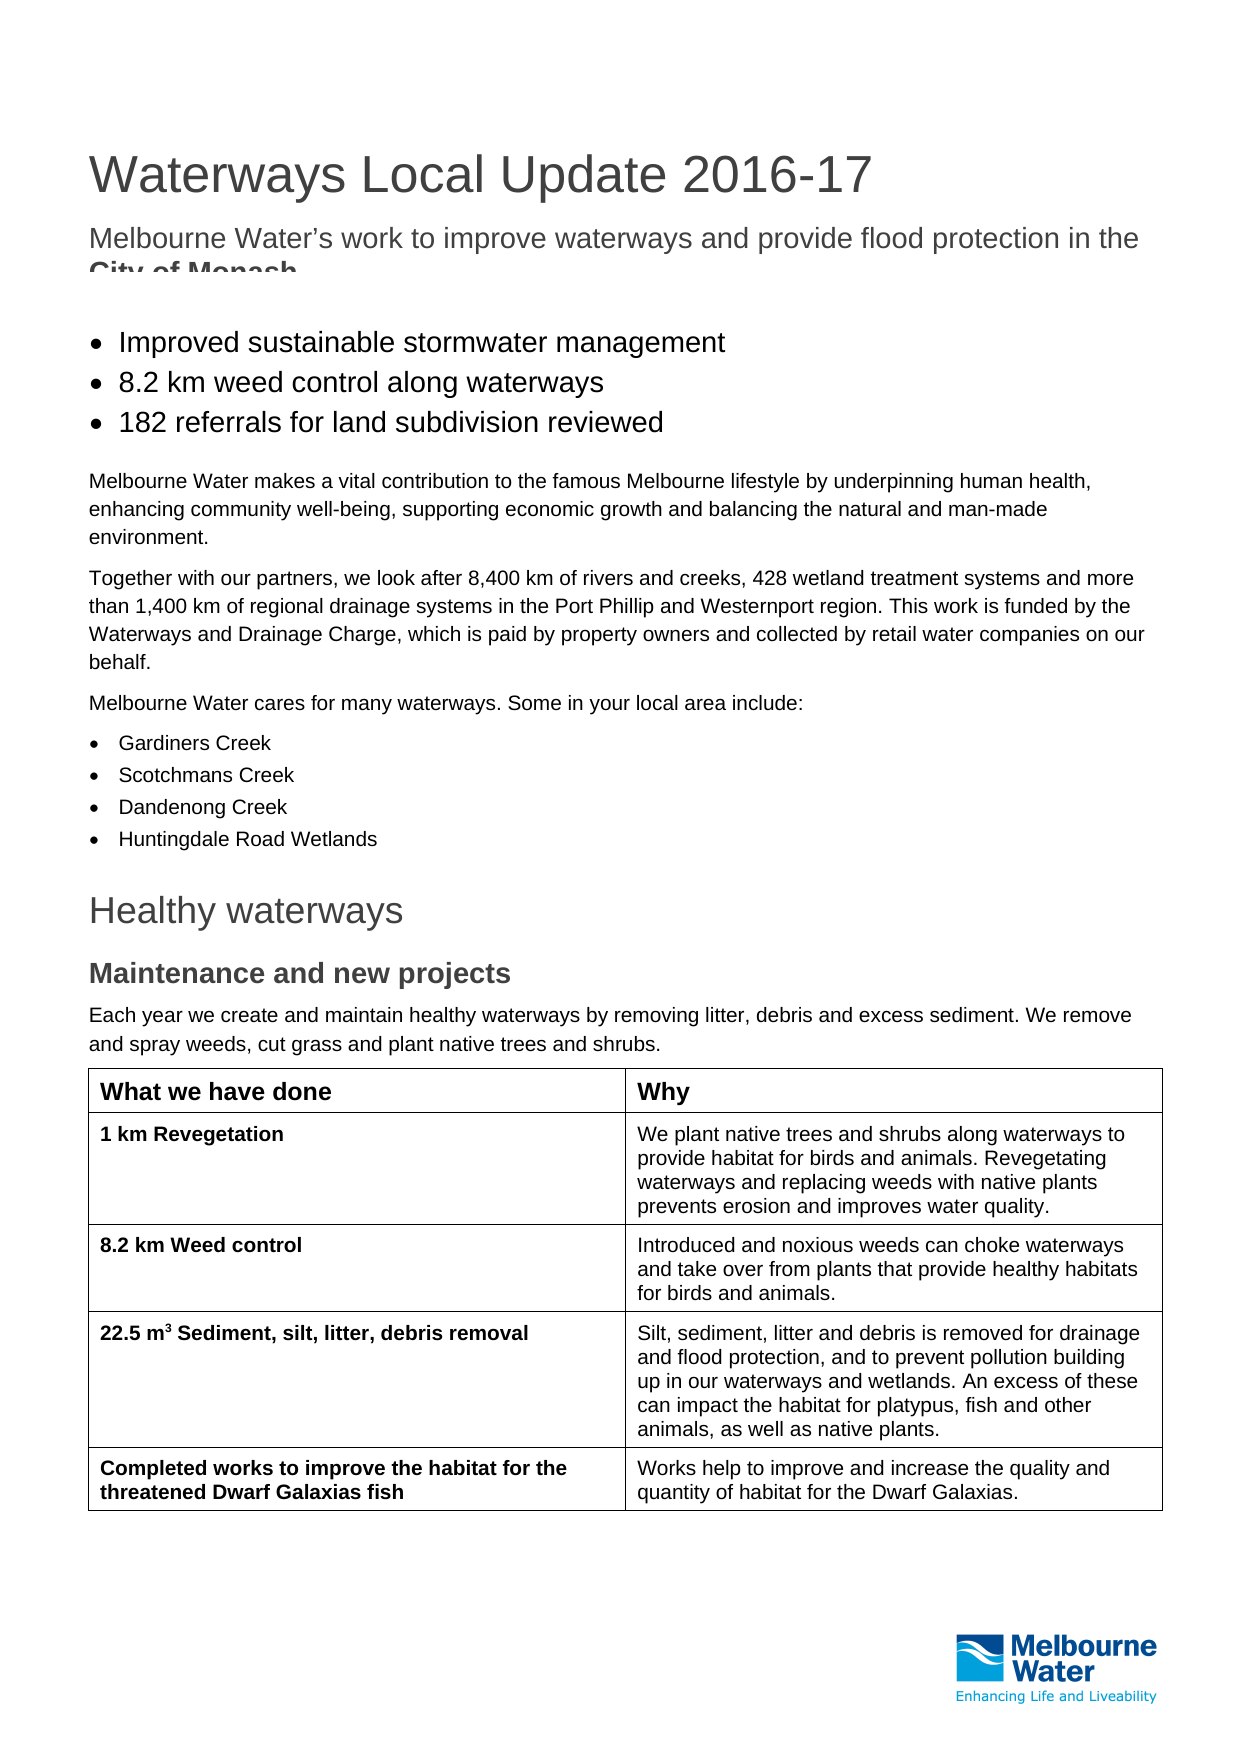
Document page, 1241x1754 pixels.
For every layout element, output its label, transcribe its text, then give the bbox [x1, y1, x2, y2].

table_cell 1 km Revegetation [89, 1113, 625, 1224]
text Each year we create and maintain healthy waterways by removing litter, debris and excess sediment. We remove and spray weeds, cut grass and plant native trees and shrubs. [89, 999, 1152, 1055]
table_cell Melbourne Water’s work to improve waterways and provide flood protection in the City of Monash. [78, 203, 1167, 324]
table_cell Completed works to improve the habitat for the threatened Dwarf Galaxias fish [89, 1448, 625, 1510]
picture [0, 1623, 1239, 1753]
subtitle Maintenance and new projects [89, 956, 1152, 990]
text 182 referrals for land subdivision reviewed [89, 404, 1152, 439]
table_header Waterways Local Update 2016-17 [78, 74, 1167, 203]
text Melbourne Water makes a vital contribution to the famous Melbourne lifestyle by underpinning human health, enhancing community well-being, supporting economic growth and balancing the natural and man-made environment. [89, 464, 1152, 549]
table_cell Silt, sediment, litter and debris is removed for drainage and flood protection, and to prevent pollution building up in our waterways and wetlands. An excess of these can impact the habitat for platypus, fish and other animals, as well as native plants. [626, 1312, 1162, 1447]
table_cell Works help to improve and increase the quality and quantity of habitat for the Dwarf Galaxias. [626, 1448, 1162, 1510]
text Scotchmans Creek [89, 759, 1152, 787]
table_header What we have done [89, 1069, 625, 1112]
text Improved sustainable stormwater management [89, 324, 1152, 360]
text Dandenong Creek [89, 792, 1152, 820]
table_cell We plant native trees and shrubs along waterways to provide habitat for birds and animals. Revegetating waterways and replacing weeds with native plants prevents erosion and improves water quality. [626, 1113, 1162, 1224]
table_header Why [626, 1069, 1162, 1112]
text Together with our partners, we look after 8,400 km of rivers and creeks, 428 wetland treatment systems and more than 1,400 km of regional drainage systems in the Port Phillip and Westernport region. This work is funded by the Waterways and Drainage Charge, which is paid by property owners and collected by retail water companies on our behalf. [89, 561, 1152, 674]
text 8.2 km weed control along waterways [89, 364, 1152, 400]
table_cell Introduced and noxious weeds can choke waterways and take over from plants that provide healthy habitats for birds and animals. [626, 1225, 1162, 1311]
text Huntingdale Road Wetlands [89, 824, 1152, 852]
subtitle Healthy waterways [89, 885, 1152, 931]
text Gardiners Creek [89, 727, 1152, 755]
table_cell 8.2 km Weed control [89, 1225, 625, 1311]
text Melbourne Water cares for many waterways. Some in your local area include: [89, 686, 1152, 714]
table_cell 22.5 m3 Sediment, silt, litter, debris removal [89, 1312, 625, 1447]
